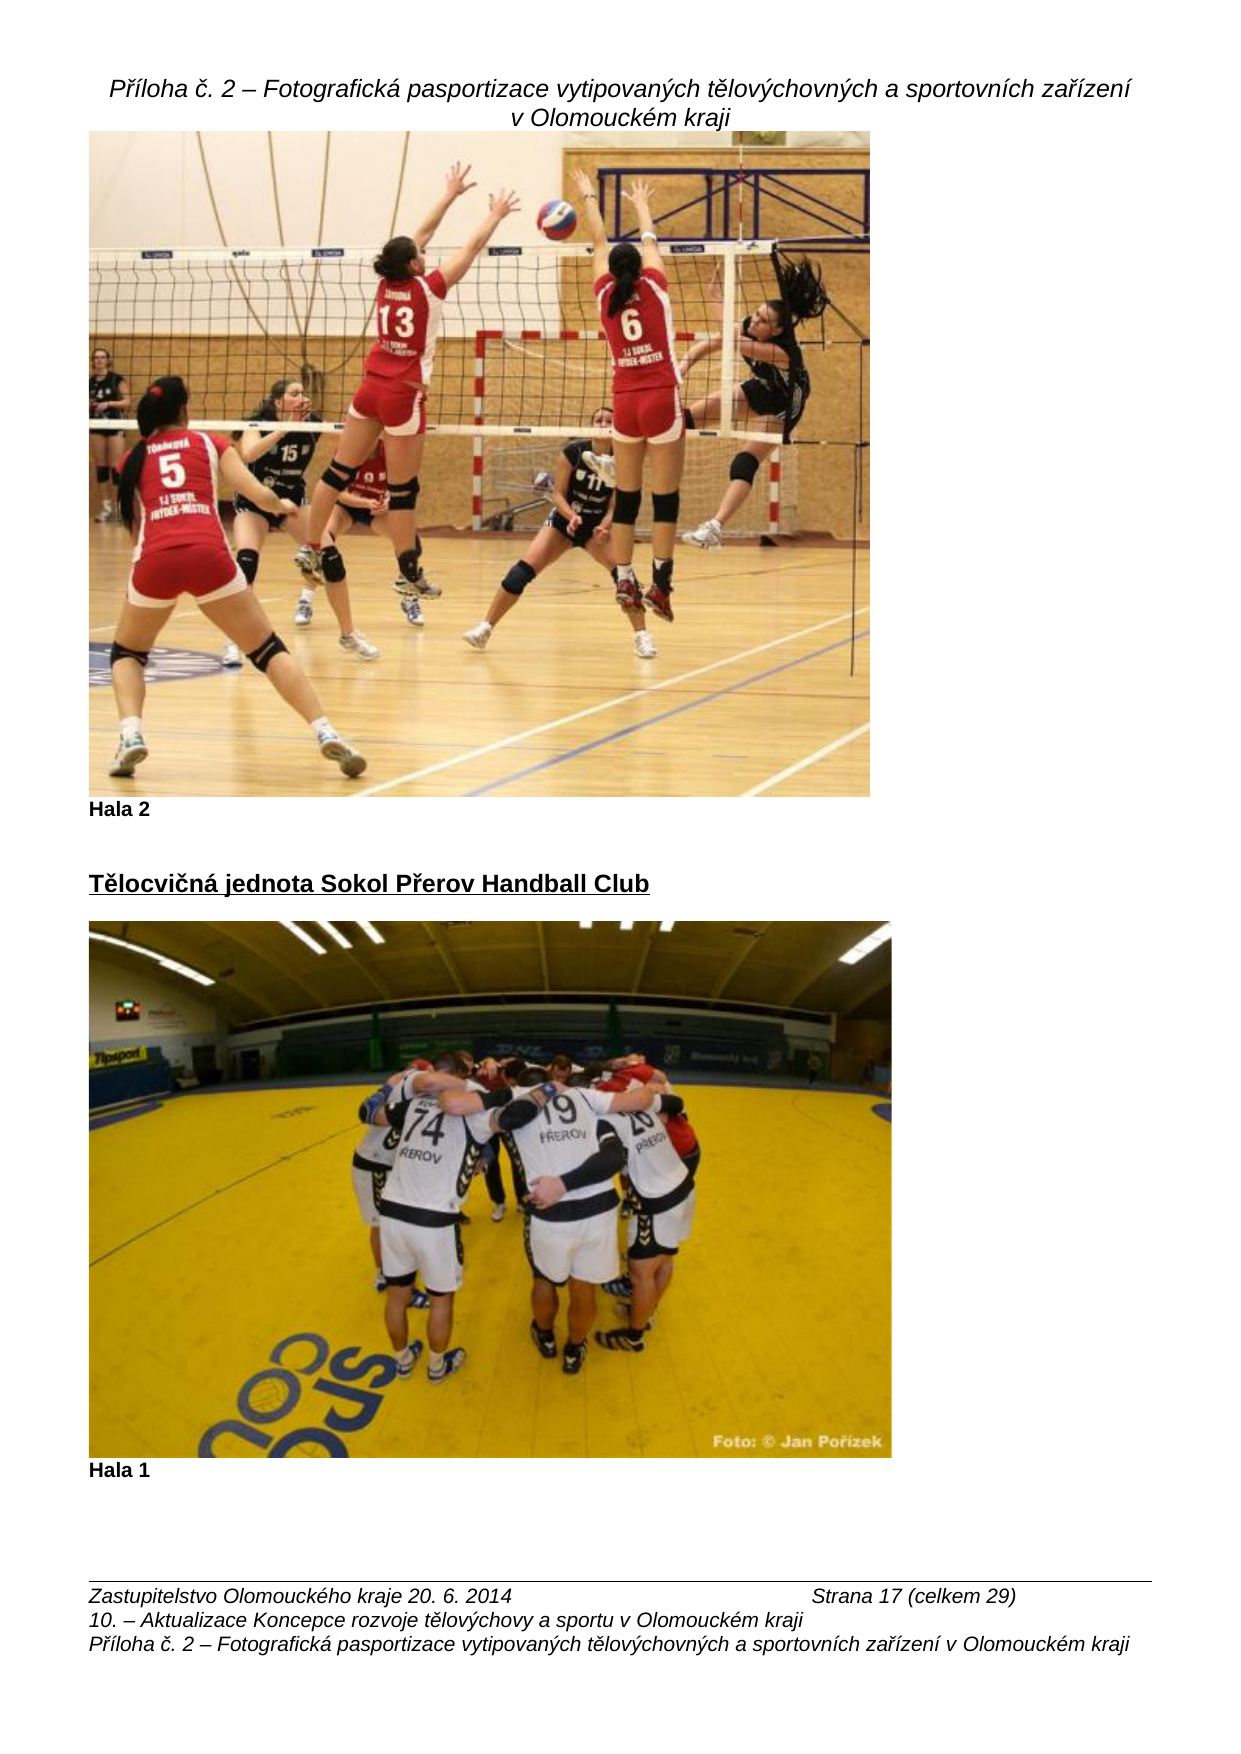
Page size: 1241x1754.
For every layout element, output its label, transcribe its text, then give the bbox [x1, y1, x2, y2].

picture [88, 131, 870, 797]
text Hala 1 [89, 1458, 1152, 1482]
text Tělocvičná jednota Sokol Přerov Handball Club [89, 869, 1152, 898]
picture [88, 921, 892, 1458]
text Hala 2 [89, 797, 1152, 821]
